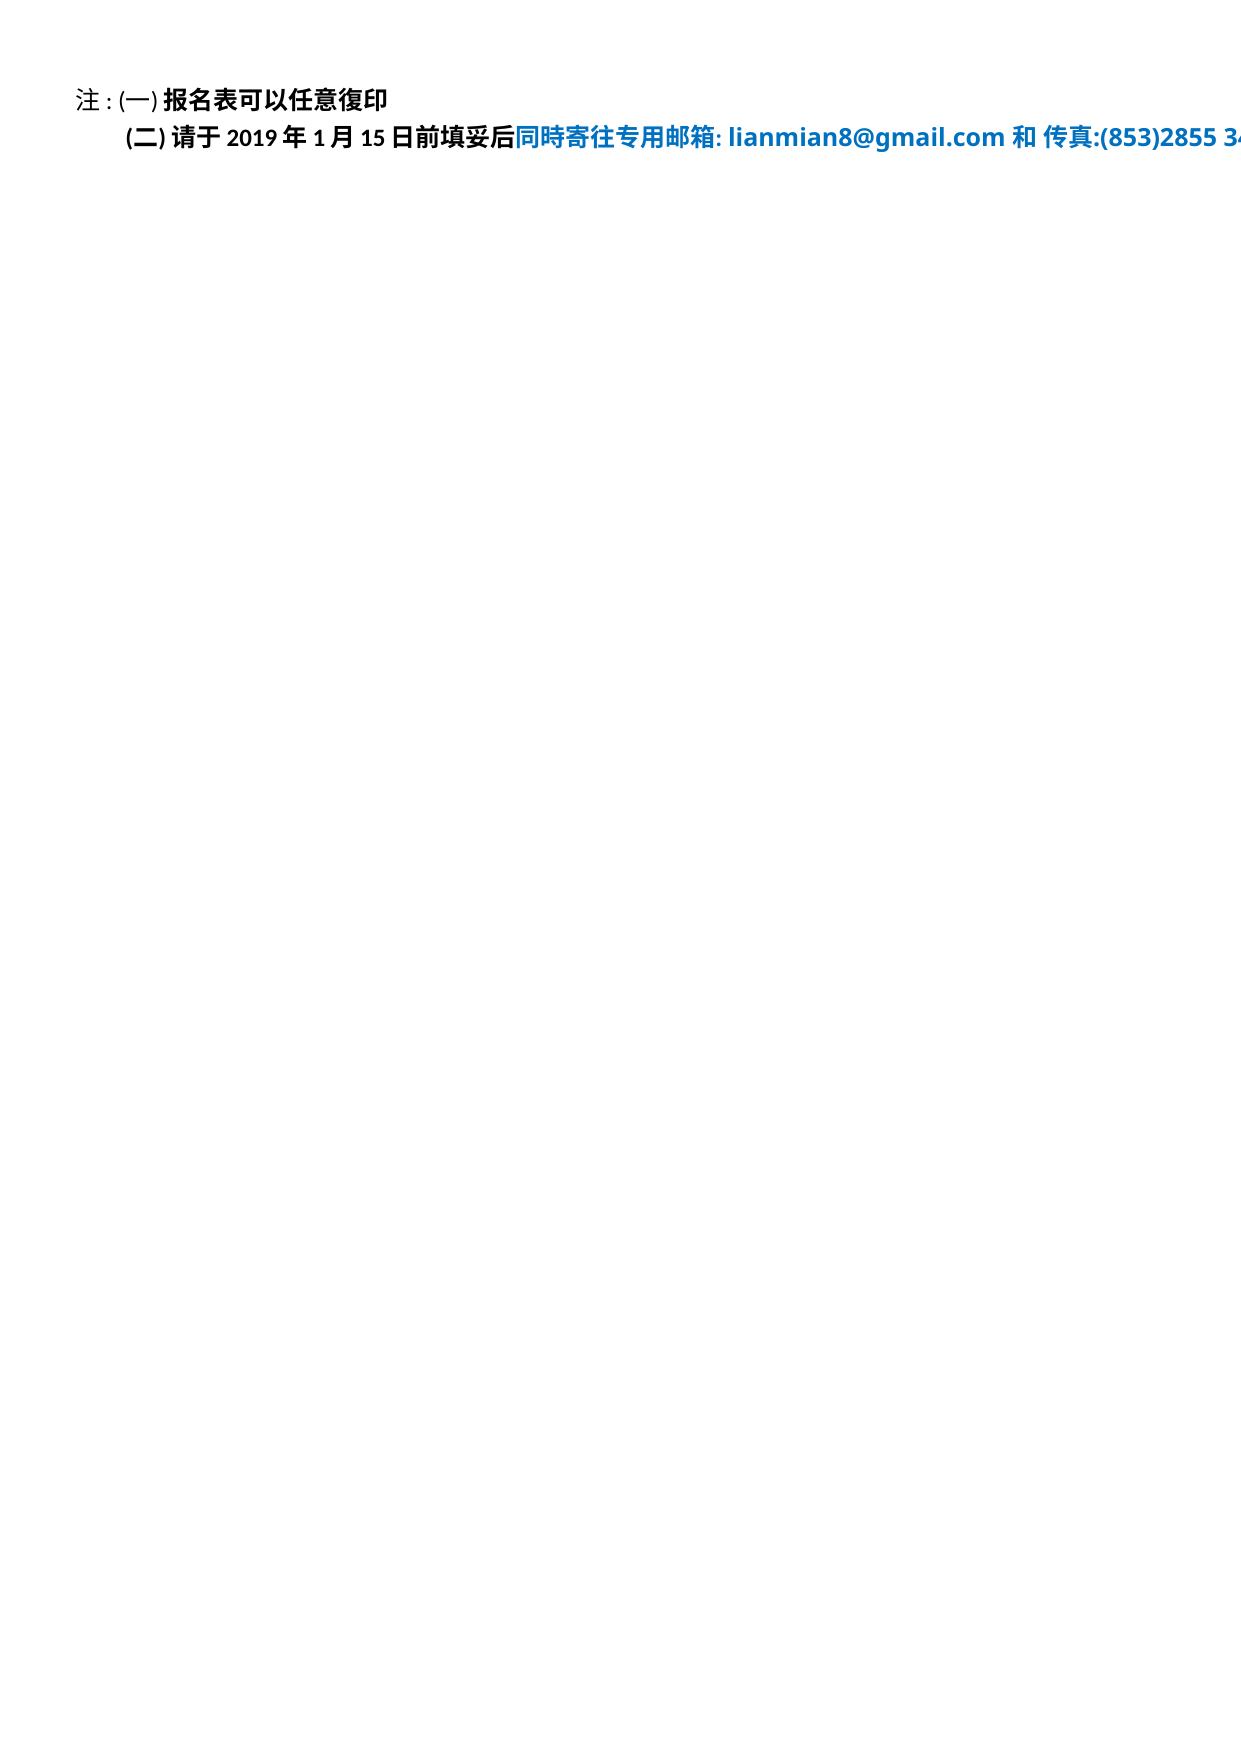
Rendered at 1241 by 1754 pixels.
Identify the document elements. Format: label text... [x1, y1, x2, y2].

text (二) 请于2019年1月15日前填妥后同時寄往专用邮箱: lianmian8@gmail.com 和 传真:(853)2855 3452 [75, 117, 1240, 153]
text 注 : (一) 报名表可以任意復印 [75, 81, 1165, 117]
